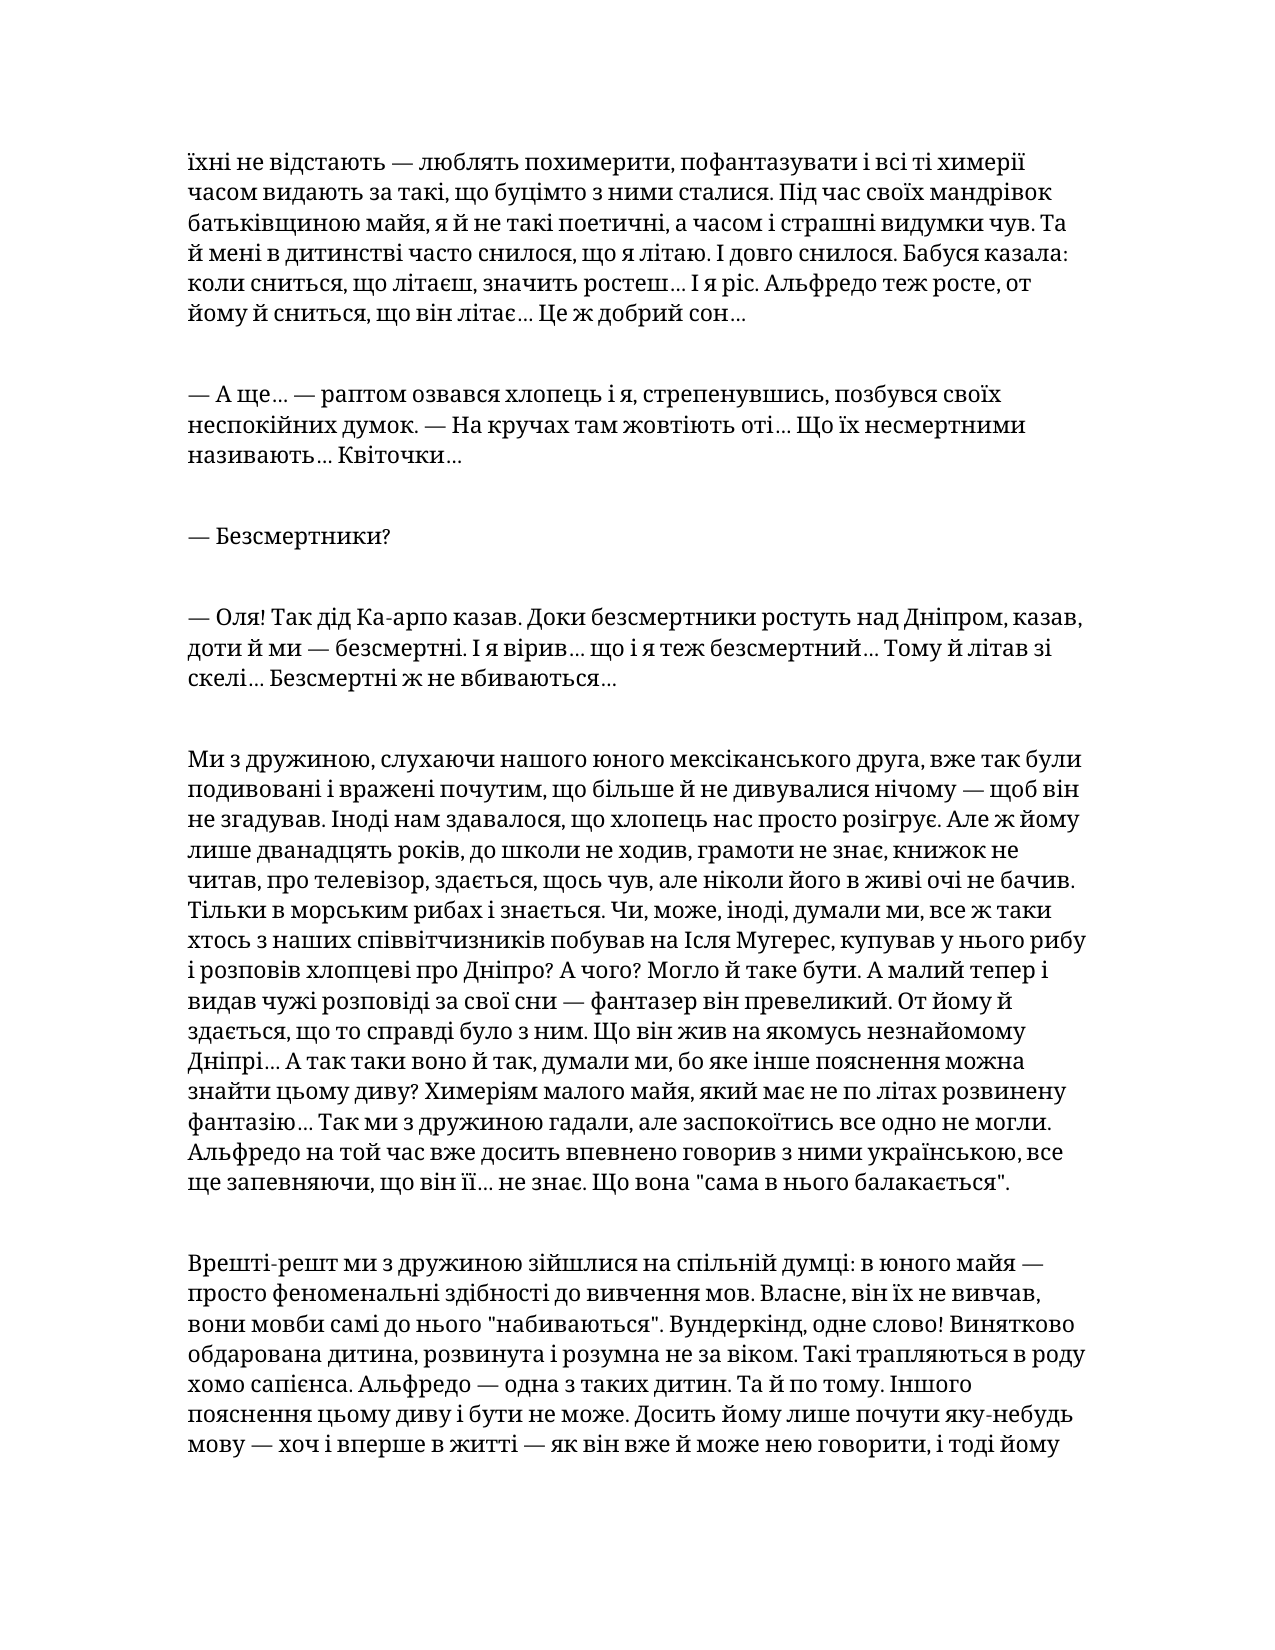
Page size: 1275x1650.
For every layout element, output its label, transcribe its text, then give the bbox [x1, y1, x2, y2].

text Ми з дружиною, слухаючи нашого юного мексіканського друга, вже так були подивовані і вражені почутим, що більше й не дивувалися нічому — щоб він не згадував. Іноді нам здавалося, що хлопець нас просто розігрує. Але ж йому лише дванадцять років, до школи не ходив, грамоти не знає, книжок не читав, про телевізор, здається, щось чув, але ніколи його в живі очі не бачив. Тільки в морським рибах і знається. Чи, може, іноді, думали ми, все ж таки хтось з наших співвітчизників побував на Ісля Мугерес, купував у нього рибу і розповів хлопцеві про Дніпро? А чого? Могло й таке бути. А малий тепер і видав чужі розповіді за свої сни — фантазер він превеликий. От йому й здається, що то справді було з ним. Що він жив на якомусь незнайомому Дніпрі… А так таки воно й так, думали ми, бо яке інше пояснення можна знайти цьому диву? Химеріям малого майя, який має не по літах розвинену фантазію… Так ми з дружиною гадали, але заспокоїтись все одно не могли. Альфредо на той час вже досить впевнено говорив з ними українською, все ще запевняючи, що він її… не знає. Що вона "сама в нього балакається". [187, 717, 1087, 1196]
text — Оля! Так дід Ка-арпо казав. Доки безсмертники ростуть над Дніпром, казав, доти й ми — безсмертні. І я вірив… що і я теж безсмертний… Тому й літав зі скелі… Безсмертні ж не вбиваються… [187, 575, 1087, 692]
text — Безсмертники? [187, 494, 1087, 550]
text — А ще… — раптом озвався хлопець і я, стрепенувшись, позбувся своїх неспокійних думок. — На кручах там жовтіють оті… Що їх несмертними називають… Квіточки… [187, 352, 1087, 469]
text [187, 1221, 1087, 1459]
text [187, 150, 1087, 327]
